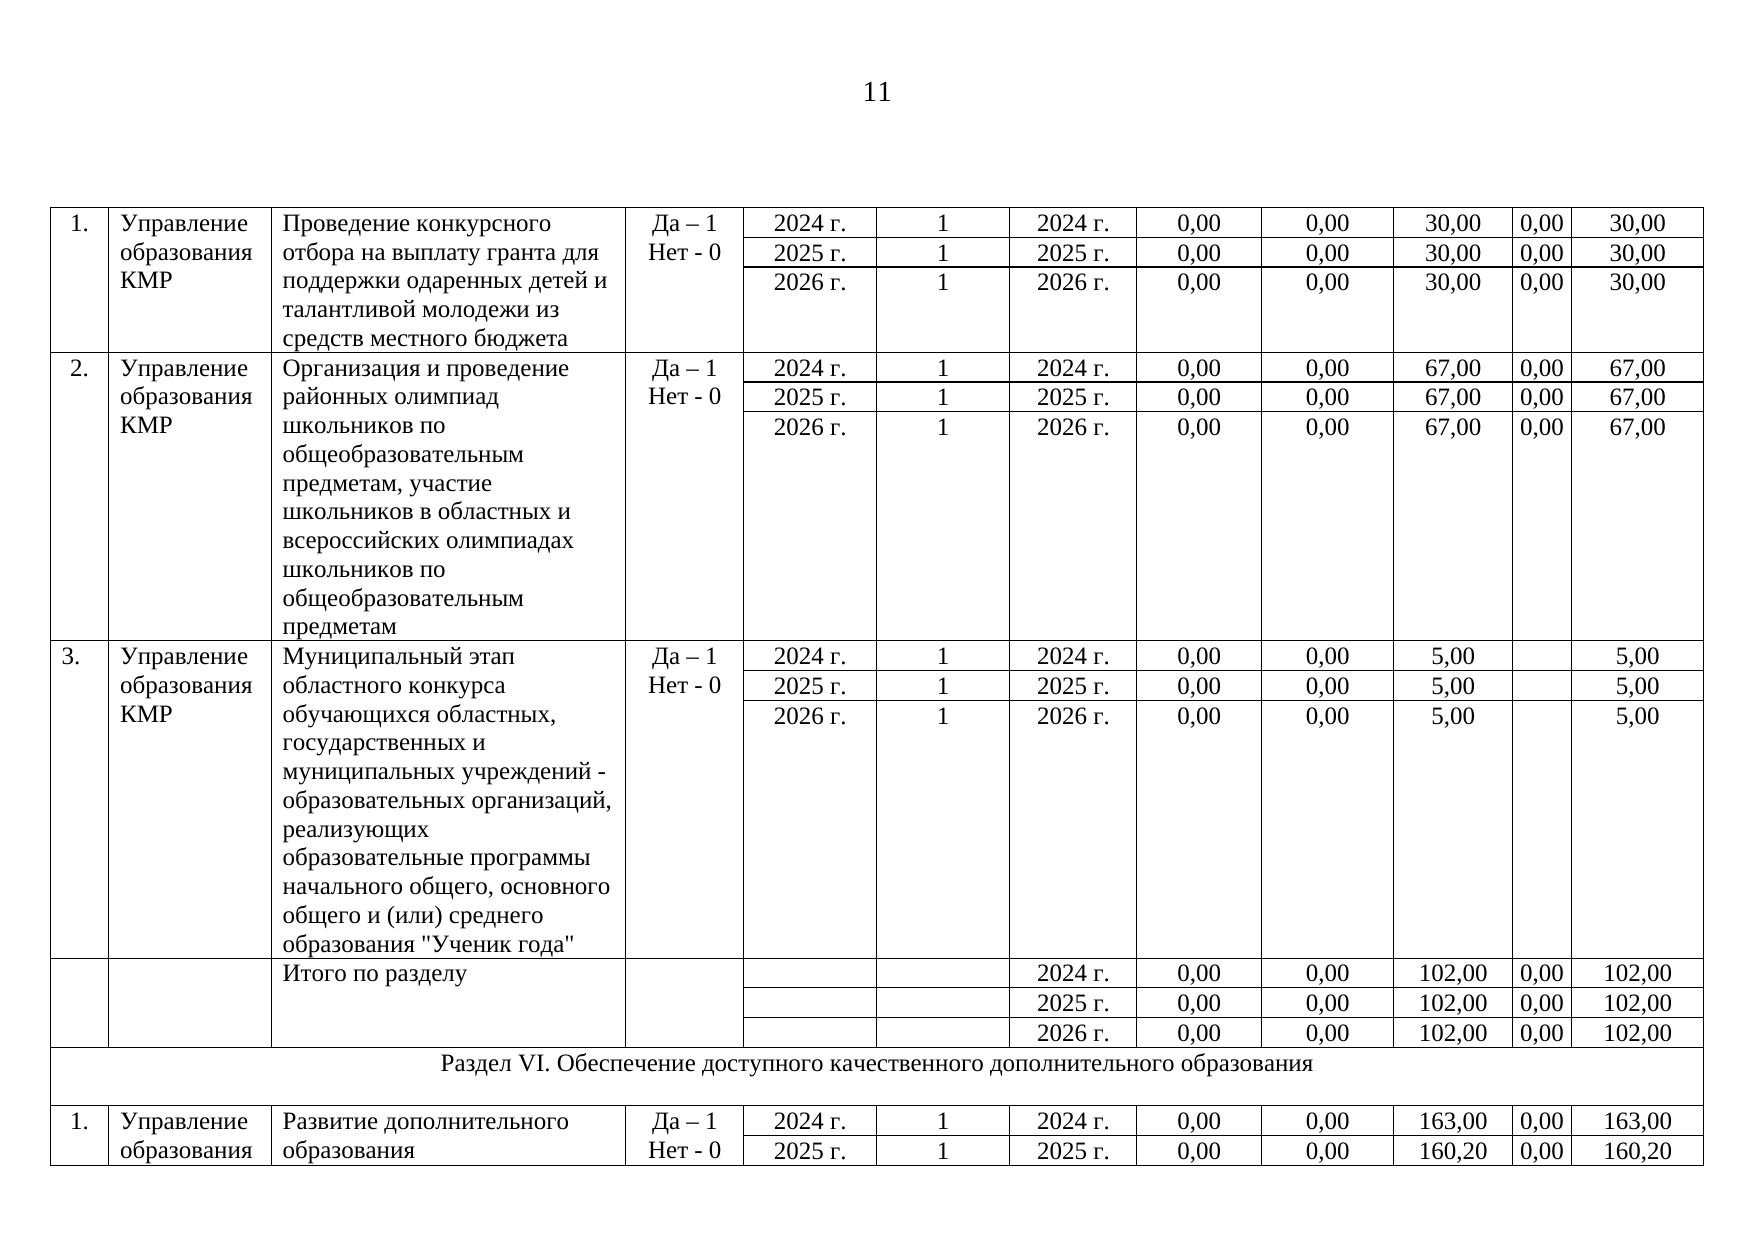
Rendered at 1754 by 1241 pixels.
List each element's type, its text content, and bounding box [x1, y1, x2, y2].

table_cell 2025 г. [744, 1136, 876, 1165]
table_cell Да – 1 Нет - 0 [626, 353, 743, 640]
table_cell Проведение конкурсного отбора на выплату гранта для поддержки одаренных детей и талантливой молодежи из средств местного бюджета [272, 208, 625, 352]
table_cell 5,00 [1572, 671, 1703, 700]
table_cell [744, 988, 876, 1017]
table_cell 0,00 [1137, 353, 1261, 381]
table_cell 2024 г. [744, 1106, 876, 1135]
table_cell 2024 г. [744, 641, 876, 670]
table_cell 2025 г. [1010, 383, 1136, 411]
table_cell 0,00 [1262, 1106, 1393, 1135]
table_cell [109, 959, 271, 1047]
table_cell Да – 1 Нет - 0 [626, 641, 743, 957]
table_cell 0,00 [1513, 1106, 1571, 1135]
table_cell 102,00 [1394, 1018, 1512, 1047]
table_cell 30,00 [1572, 238, 1703, 266]
table_cell 163,00 [1572, 1106, 1703, 1135]
table_cell 1 [877, 1106, 1009, 1135]
table_cell 5,00 [1394, 671, 1512, 700]
table_cell 0,00 [1513, 353, 1571, 381]
table_cell 0,00 [1262, 1018, 1393, 1047]
table_cell 0,00 [1137, 412, 1261, 640]
table_cell 1 [877, 268, 1009, 352]
table_cell 1 [877, 701, 1009, 957]
table_cell 0,00 [1262, 238, 1393, 266]
table_cell Управление образования КМР [109, 1106, 271, 1165]
table_cell 2026 г. [1010, 701, 1136, 957]
table_cell 3. [51, 641, 108, 957]
table_cell 0,00 [1137, 1136, 1261, 1165]
table_cell 0,00 [1262, 268, 1393, 352]
table_cell 1 [877, 208, 1009, 237]
table_cell Управление образования КМР [109, 641, 271, 957]
table_cell 2024 г. [1010, 353, 1136, 381]
table_cell 2024 г. [1010, 1106, 1136, 1135]
table_cell 163,00 [1394, 1106, 1512, 1135]
table_cell 67,00 [1572, 353, 1703, 381]
table_cell Муниципальный этап областного конкурса обучающихся областных, государственных и муниципальных учреждений - образовательных организаций, реализующих образовательные программы начального общего, основного общего и (или) среднего образования "Ученик года" [272, 641, 625, 957]
table_cell 2024 г. [744, 353, 876, 381]
table_cell 0,00 [1513, 238, 1571, 266]
table_cell 2025 г. [1010, 671, 1136, 700]
table_cell 5,00 [1572, 641, 1703, 670]
table_cell 2024 г. [1010, 641, 1136, 670]
table_cell 1. [51, 208, 108, 352]
table_cell 0,00 [1513, 988, 1571, 1017]
table_cell 5,00 [1394, 641, 1512, 670]
table_cell 67,00 [1394, 353, 1512, 381]
table_cell 0,00 [1137, 238, 1261, 266]
table_cell 30,00 [1572, 268, 1703, 352]
table_cell 2025 г. [1010, 238, 1136, 266]
table_cell 2025 г. [744, 238, 876, 266]
table_cell 0,00 [1513, 412, 1571, 640]
table_cell 30,00 [1394, 268, 1512, 352]
table_cell 67,00 [1394, 412, 1512, 640]
table_cell 160,20 [1572, 1136, 1703, 1165]
table_cell 1 [877, 353, 1009, 381]
table_cell 0,00 [1137, 1018, 1261, 1047]
table_cell Да – 1 Нет - 0 [626, 208, 743, 352]
table_cell 2025 г. [1010, 988, 1136, 1017]
table_cell 0,00 [1513, 1018, 1571, 1047]
table_cell 1 [877, 412, 1009, 640]
table_cell 0,00 [1137, 268, 1261, 352]
table_cell 0,00 [1137, 671, 1261, 700]
table_cell 0,00 [1513, 208, 1571, 237]
table_cell 0,00 [1137, 701, 1261, 957]
table_cell 67,00 [1572, 383, 1703, 411]
table_cell 1 [877, 1136, 1009, 1165]
table_cell 67,00 [1394, 383, 1512, 411]
table_cell 2026 г. [744, 701, 876, 957]
table_cell 0,00 [1262, 208, 1393, 237]
table_cell 0,00 [1513, 383, 1571, 411]
table_cell 2026 г. [744, 412, 876, 640]
table_cell 0,00 [1137, 208, 1261, 237]
table_cell [744, 1018, 876, 1047]
table_cell 0,00 [1262, 383, 1393, 411]
table_cell 0,00 [1137, 1106, 1261, 1135]
table_cell 1 [877, 671, 1009, 700]
table_cell 0,00 [1137, 383, 1261, 411]
table_cell [744, 959, 876, 987]
table_cell 0,00 [1262, 671, 1393, 700]
table_cell 0,00 [1262, 701, 1393, 957]
table_cell 1 [877, 641, 1009, 670]
table_cell 1 [877, 238, 1009, 266]
table_cell 2025 г. [1010, 1136, 1136, 1165]
table_cell 0,00 [1262, 641, 1393, 670]
table_cell 2026 г. [744, 268, 876, 352]
table_cell 102,00 [1394, 959, 1512, 987]
table_cell Развитие дополнительного образования [272, 1106, 625, 1165]
table_cell [877, 1018, 1009, 1047]
table_cell Организация и проведение районных олимпиад школьников по общеобразовательным предметам, участие школьников в областных и всероссийских олимпиадах школьников по общеобразовательным предметам [272, 353, 625, 640]
table_cell 0,00 [1262, 959, 1393, 987]
table_cell 160,20 [1394, 1136, 1512, 1165]
table_cell [1513, 701, 1571, 957]
table_cell [877, 959, 1009, 987]
table_cell 2. [51, 353, 108, 640]
table_cell 0,00 [1513, 268, 1571, 352]
table_cell 2026 г. [1010, 268, 1136, 352]
table_cell [51, 959, 108, 1047]
table_cell 5,00 [1572, 701, 1703, 957]
table_cell 102,00 [1572, 959, 1703, 987]
table_cell 30,00 [1572, 208, 1703, 237]
table_cell 2025 г. [744, 671, 876, 700]
table_cell 2024 г. [744, 208, 876, 237]
table_cell 0,00 [1262, 353, 1393, 381]
table_cell 0,00 [1137, 641, 1261, 670]
table_cell 102,00 [1572, 988, 1703, 1017]
table_cell 1 [877, 383, 1009, 411]
table_cell 1. [51, 1106, 108, 1165]
table_cell Раздел VI. Обеспечение доступного качественного дополнительного образования [51, 1048, 1703, 1105]
table_cell 2024 г. [1010, 208, 1136, 237]
table_cell 0,00 [1137, 988, 1261, 1017]
table_cell 102,00 [1572, 1018, 1703, 1047]
table_cell 0,00 [1513, 1136, 1571, 1165]
table_cell 2024 г. [1010, 959, 1136, 987]
table_cell 2026 г. [1010, 412, 1136, 640]
table_cell 2026 г. [1010, 1018, 1136, 1047]
table_cell 0,00 [1262, 1136, 1393, 1165]
table_cell 0,00 [1262, 988, 1393, 1017]
table_cell Управление образования КМР [109, 208, 271, 352]
table_cell Да – 1 Нет - 0 [626, 1106, 743, 1165]
table_cell Управление образования КМР [109, 353, 271, 640]
table_cell 2025 г. [744, 383, 876, 411]
table_cell 30,00 [1394, 208, 1512, 237]
table_cell 30,00 [1394, 238, 1512, 266]
table_cell 0,00 [1137, 959, 1261, 987]
table_cell 0,00 [1513, 959, 1571, 987]
table_cell 0,00 [1262, 412, 1393, 640]
table_cell [626, 959, 743, 1047]
table_cell [1513, 641, 1571, 670]
table_cell [1513, 671, 1571, 700]
table_cell 67,00 [1572, 412, 1703, 640]
table_cell 102,00 [1394, 988, 1512, 1017]
table_cell [877, 988, 1009, 1017]
table_cell 5,00 [1394, 701, 1512, 957]
table_cell Итого по разделу [272, 959, 625, 1047]
